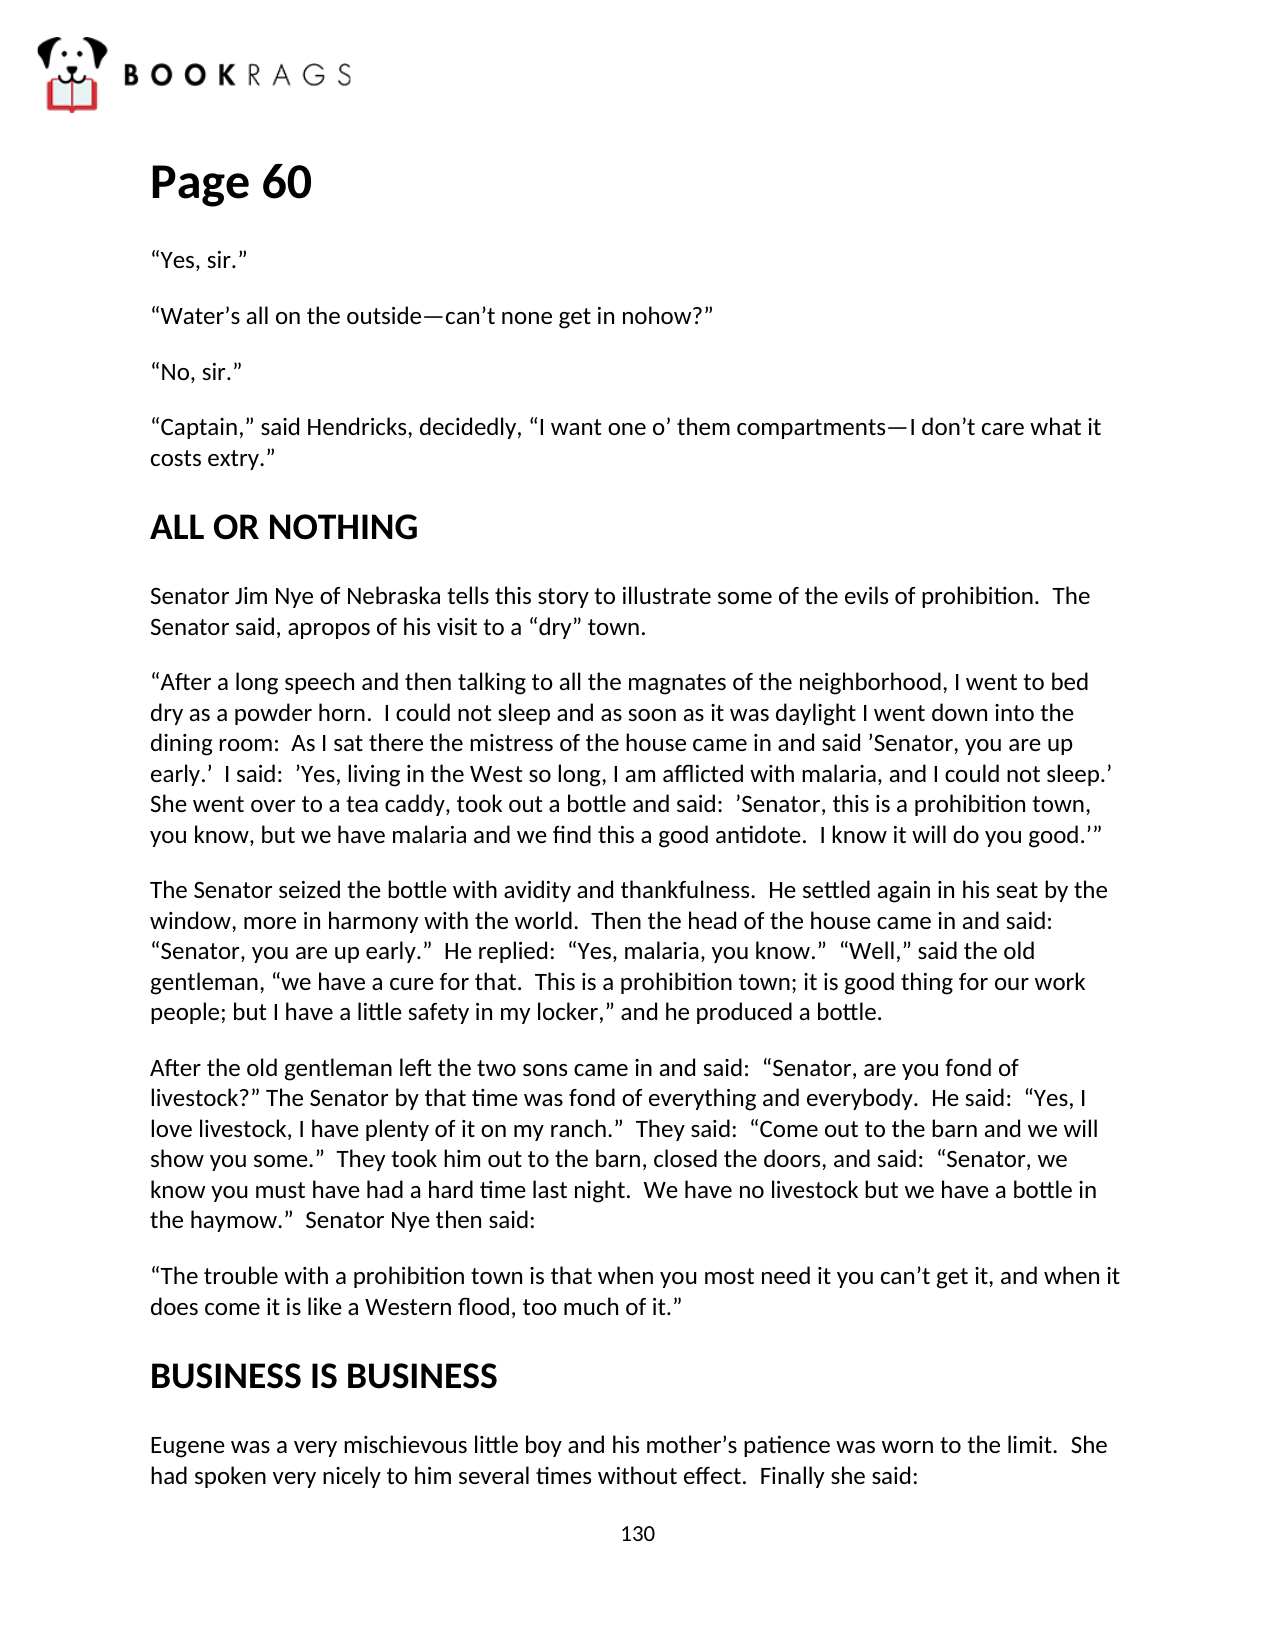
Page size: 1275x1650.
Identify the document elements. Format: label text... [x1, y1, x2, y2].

text “Water’s all on the outside—­can’t none get in nohow?” [150, 300, 1125, 331]
text After the old gentleman left the two sons came in and said: “Senator, are you fond of livestock?” The Senator by that time was fond of everything and everybody. He said: “Yes, I love livestock, I have plenty of it on my ranch.” They said: “Come out to the barn and we will show you some.” They took him out to the barn, closed the doors, and said: “Senator, we know you must have had a hard time last night. We have no livestock but we have a bottle in the haymow.” Senator Nye then said: [150, 1052, 1125, 1235]
text Senator Jim Nye of Nebraska tells this story to illustrate some of the evils of prohibition. The Senator said, apropos of his visit to a “dry” town. [150, 580, 1125, 641]
text “Yes, sir.” [150, 244, 1125, 275]
picture [37, 37, 351, 113]
text The Senator seized the bottle with avidity and thankfulness. He settled again in his seat by the window, more in harmony with the world. Then the head of the house came in and said: “Senator, you are up early.” He replied: “Yes, malaria, you know.” “Well,” said the old gentleman, “we have a cure for that. This is a prohibition town; it is good thing for our work people; but I have a little safety in my locker,” and he produced a bottle. [150, 874, 1125, 1027]
text Eugene was a very mischievous little boy and his mother’s patience was worn to the limit. She had spoken very nicely to him several times without effect. Finally she said: [150, 1429, 1125, 1490]
text Page 60 [150, 150, 1125, 211]
text ALL OR NOTHING [150, 503, 1125, 549]
text “No, sir.” [150, 356, 1125, 386]
text “Captain,” said Hendricks, decidedly, “I want one o’ them compartments—­I don’t care what it costs extry.” [150, 411, 1125, 472]
text BUSINESS IS BUSINESS [150, 1352, 1125, 1398]
text “The trouble with a prohibition town is that when you most need it you can’t get it, and when it does come it is like a Western flood, too much of it.” [150, 1260, 1125, 1321]
text “After a long speech and then talking to all the magnates of the neighborhood, I went to bed dry as a powder horn. I could not sleep and as soon as it was daylight I went down into the dining room: As I sat there the mistress of the house came in and said ’Senator, you are up early.’ I said: ’Yes, living in the West so long, I am afflicted with malaria, and I could not sleep.’ She went over to a tea caddy, took out a bottle and said: ’Senator, this is a prohibition town, you know, but we have malaria and we find this a good antidote. I know it will do you good.’” [150, 666, 1125, 849]
